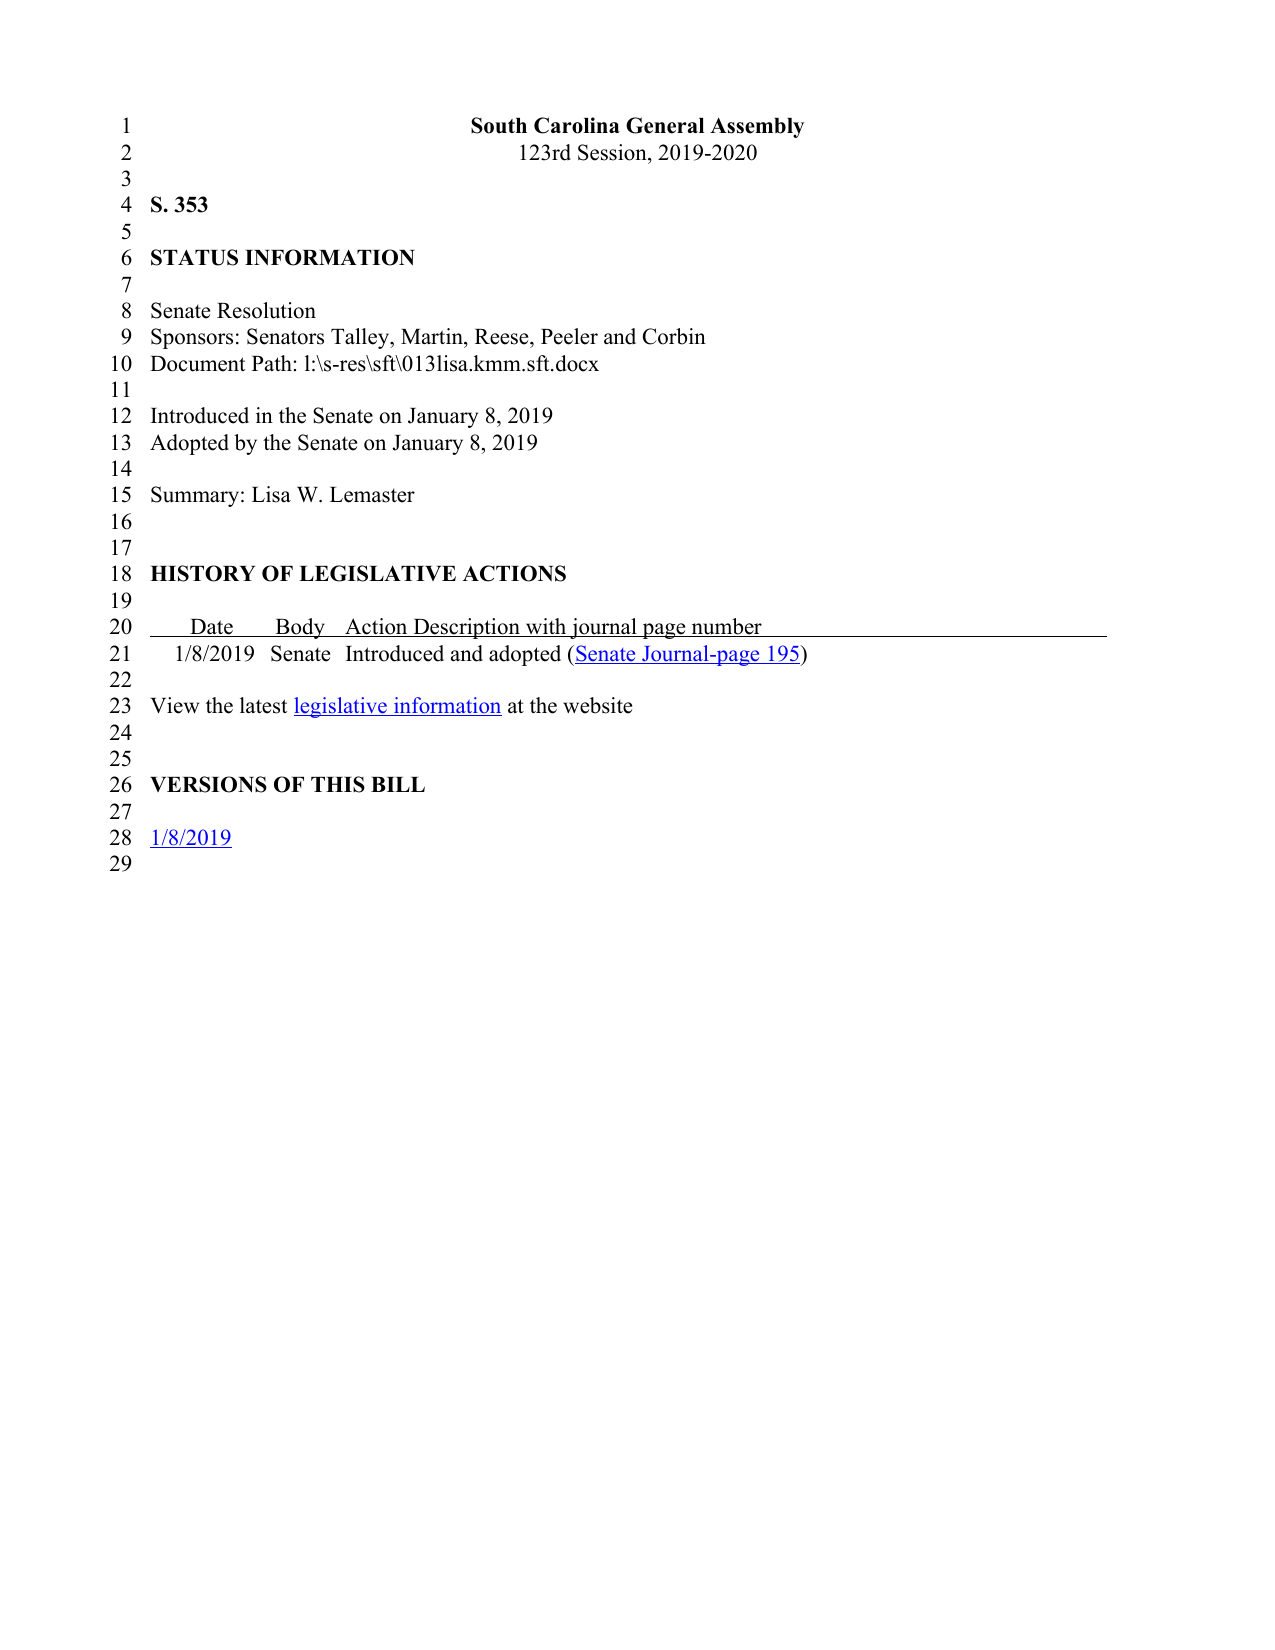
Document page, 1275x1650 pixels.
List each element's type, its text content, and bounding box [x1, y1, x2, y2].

text 1/8/2019 Senate Introduced and adopted (Senate Journal-page 195) [150, 639, 1125, 666]
text VERSIONS OF THIS BILL [150, 771, 1125, 798]
text HISTORY OF LEGISLATIVE ACTIONS [150, 561, 1125, 587]
text Sponsors: Senators Talley, Martin, Reese, Peeler and Corbin [150, 323, 1125, 350]
text Summary: Lisa W. Lemaster [150, 481, 1125, 508]
text View the latest legislative information at the website [150, 692, 1125, 719]
text South Carolina General Assembly [150, 112, 1125, 139]
text S. 353 [150, 192, 1125, 218]
text STATUS INFORMATION [150, 244, 1125, 271]
text Introduced in the Senate on January 8, 2019 [150, 402, 1125, 429]
text Document Path: l:\s-res\sft\013lisa.kmm.sft.docx [150, 350, 1125, 376]
text Adopted by the Senate on January 8, 2019 [150, 429, 1125, 455]
text Date Body Action Description with journal page number [150, 613, 1125, 639]
text 1/8/2019 [150, 824, 1125, 850]
text 123rd Session, 2019-2020 [150, 139, 1125, 165]
text Senate Resolution [150, 297, 1125, 323]
